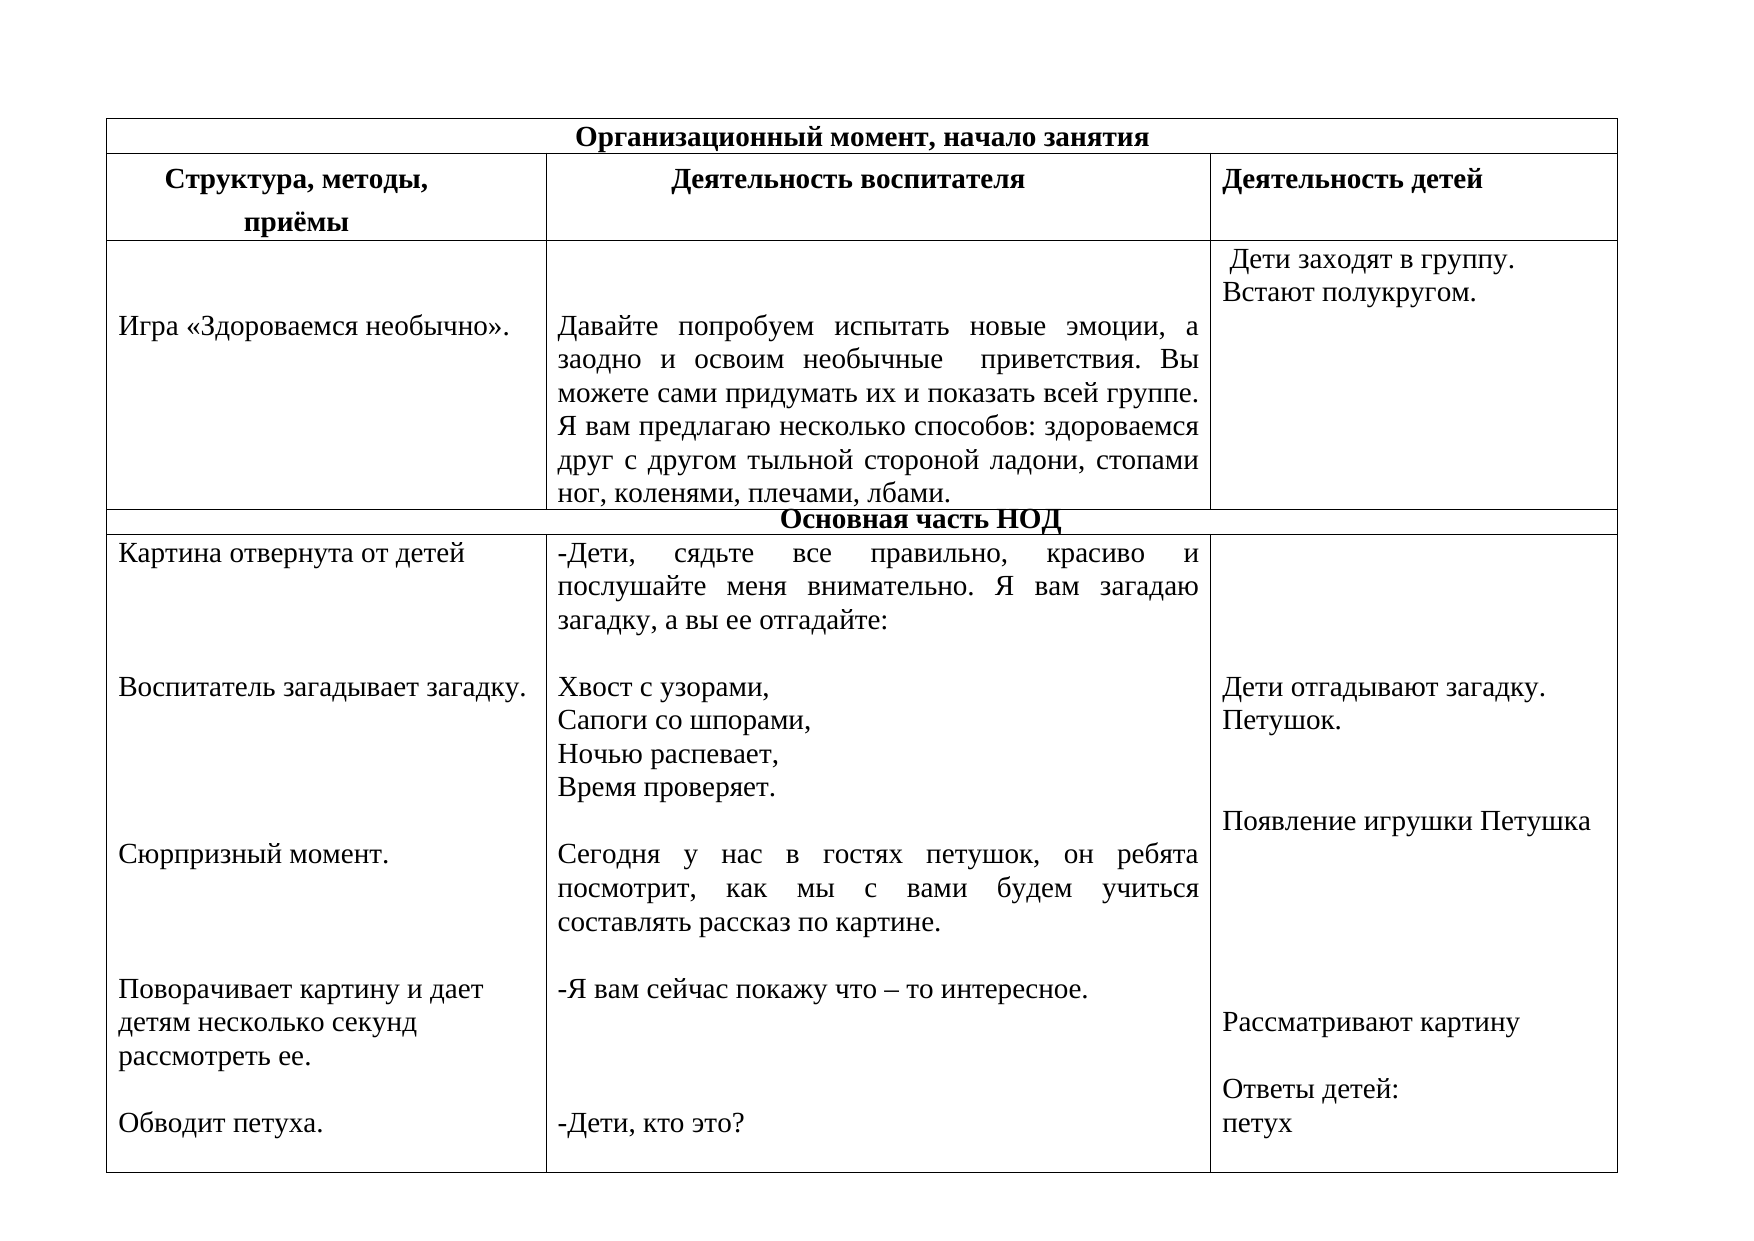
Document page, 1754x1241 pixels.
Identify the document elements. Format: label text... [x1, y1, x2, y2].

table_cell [107, 535, 546, 1172]
table_cell Давайте попробуем испытать новые эмоции, а заодно и освоим необычные приветствия. Вы можете сами придумать их и показать всей группе. Я вам предлагаю несколько способов: здороваемся друг с другом тыльной стороной ладони, стопами ног, коленями, плечами, лбами. [547, 241, 1210, 509]
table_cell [547, 535, 1210, 1172]
table_cell Деятельность детей [1211, 154, 1617, 240]
table_cell Деятельность воспитателя [547, 154, 1210, 240]
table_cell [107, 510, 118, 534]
table_header Организационный момент, начало занятия [107, 119, 1617, 153]
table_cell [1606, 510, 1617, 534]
table_cell Дети заходят в группу. Встают полукругом. [1211, 241, 1617, 509]
table_cell Игра «Здороваемся необычно». [107, 241, 546, 509]
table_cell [1211, 535, 1617, 1172]
table_cell Структура, методы, приёмы [107, 154, 546, 240]
